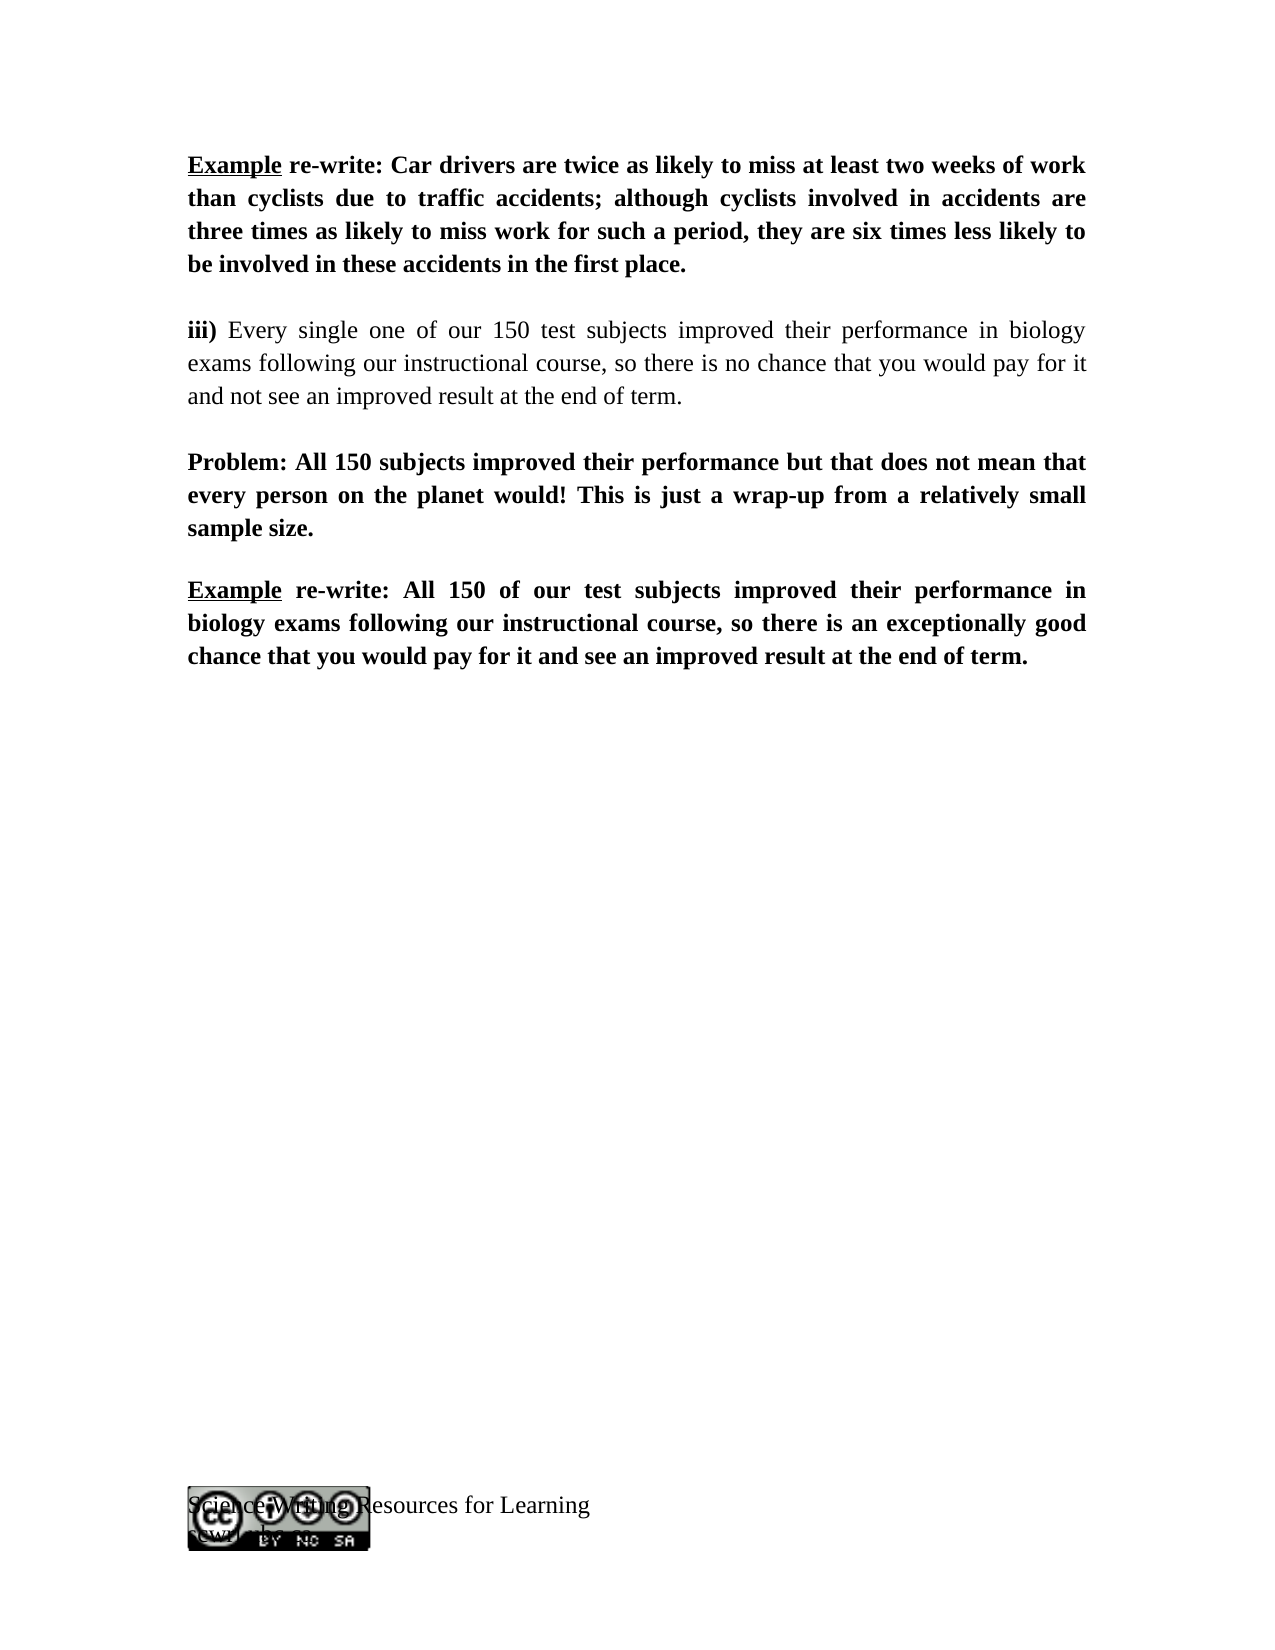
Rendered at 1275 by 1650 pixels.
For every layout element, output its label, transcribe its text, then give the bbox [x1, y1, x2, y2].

text Problem: All 150 subjects improved their performance but that does not mean that every person on the planet would! This is just a wrap-up from a relatively small sample size. [187, 447, 1087, 542]
picture [360, 1498, 366, 1505]
text Example re-write: Car drivers are twice as likely to miss at least two weeks of work than cyclists due to traffic accidents; although cyclists involved in accidents are three times as likely to miss work for such a period, they are six times less likely to be involved in these accidents in the first place. [187, 150, 1087, 278]
text Example re-write: All 150 of our test subjects improved their performance in biology exams following our instructional course, so there is an exceptionally good chance that you would pay for it and see an improved result at the end of term. [187, 575, 1087, 670]
text iii) Every single one of our 150 test subjects improved their performance in biology exams following our instructional course, so there is no chance that you would pay for it and not see an improved result at the end of term. [187, 315, 1087, 410]
picture [187, 1486, 371, 1551]
